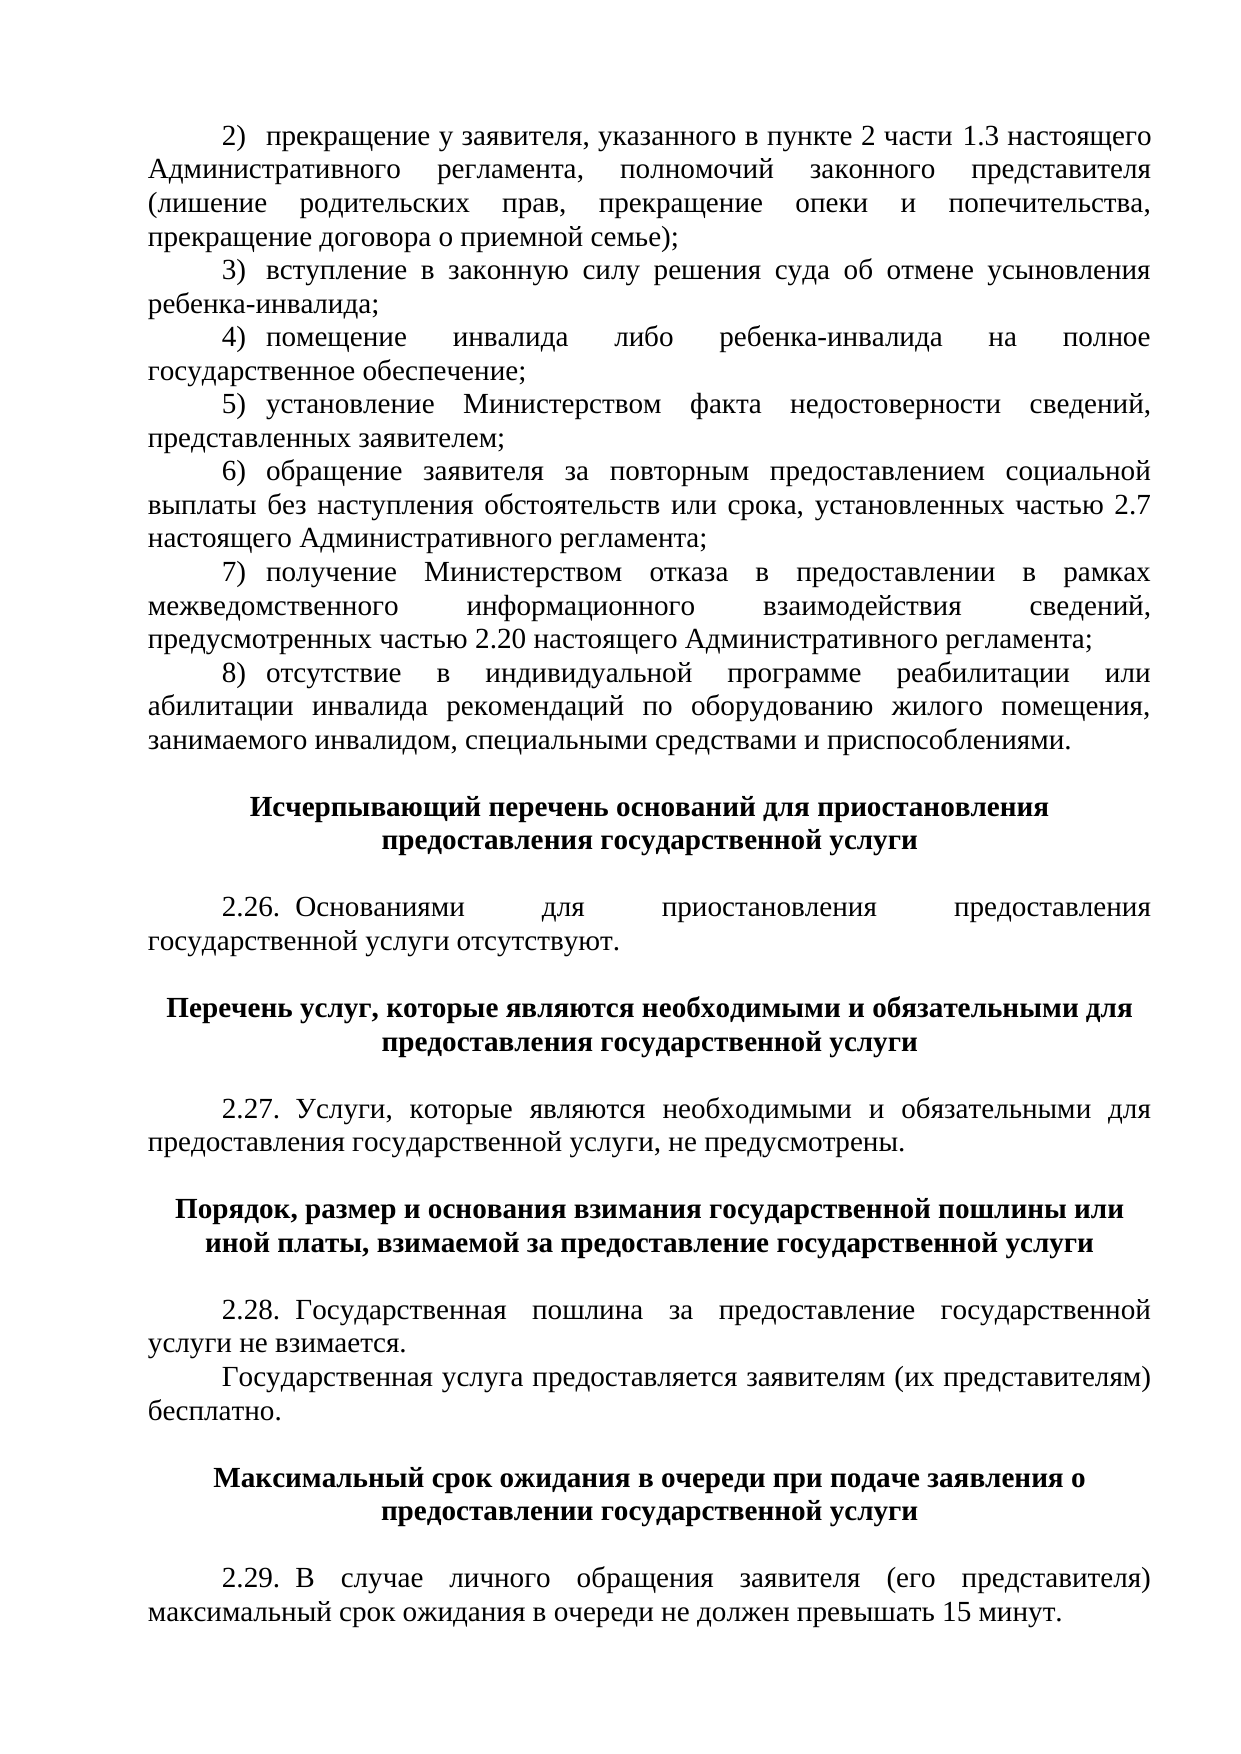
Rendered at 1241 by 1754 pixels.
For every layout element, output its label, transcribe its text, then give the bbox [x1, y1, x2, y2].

list получение Министерством отказа в предоставлении в рамках межведомственного информационного взаимодействия сведений, предусмотренных частью 2.20 настоящего Административного регламента; [148, 554, 1152, 655]
title Порядок, размер и основания взимания государственной пошлины или иной платы, взимаемой за предоставление государственной услуги [148, 1191, 1152, 1258]
list Государственная пошлина за предоставление государственной услуги не взимается. [148, 1292, 1152, 1359]
list вступление в законную силу решения суда об отмене усыновления ребенка-инвалида; [148, 252, 1152, 319]
list обращение заявителя за повторным предоставлением социальной выплаты без наступления обстоятельств или срока, установленных частью 2.7 настоящего Административного регламента; [148, 453, 1152, 554]
list установление Министерством факта недостоверности сведений, представленных заявителем; [148, 386, 1152, 453]
text Государственная услуга предоставляется заявителям (их представителям) бесплатно. [148, 1359, 1152, 1426]
text Перечень услуг, которые являются необходимыми и обязательными для предоставления государственной услуги [148, 990, 1152, 1057]
list прекращение у заявителя, указанного в пункте 2 части 1.3 настоящего Административного регламента, полномочий законного представителя (лишение родительских прав, прекращение опеки и попечительства, прекращение договора о приемной семье); [148, 118, 1152, 252]
list В случае личного обращения заявителя (его представителя) максимальный срок ожидания в очереди не должен превышать 15 минут. [148, 1560, 1152, 1627]
text Максимальный срок ожидания в очереди при подаче заявления о предоставлении государственной услуги [148, 1460, 1152, 1527]
list помещение инвалида либо ребенка-инвалида на полное государственное обеспечение; [148, 319, 1152, 386]
list отсутствие в индивидуальной программе реабилитации или абилитации инвалида рекомендаций по оборудованию жилого помещения, занимаемого инвалидом, специальными средствами и приспособлениями. [148, 655, 1152, 755]
list Основаниями для приостановления предоставления государственной услуги отсутствуют. [148, 889, 1152, 957]
text Исчерпывающий перечень оснований для приостановления предоставления государственной услуги [148, 789, 1152, 856]
list Услуги, которые являются необходимыми и обязательными для предоставления государственной услуги, не предусмотрены. [148, 1091, 1152, 1158]
